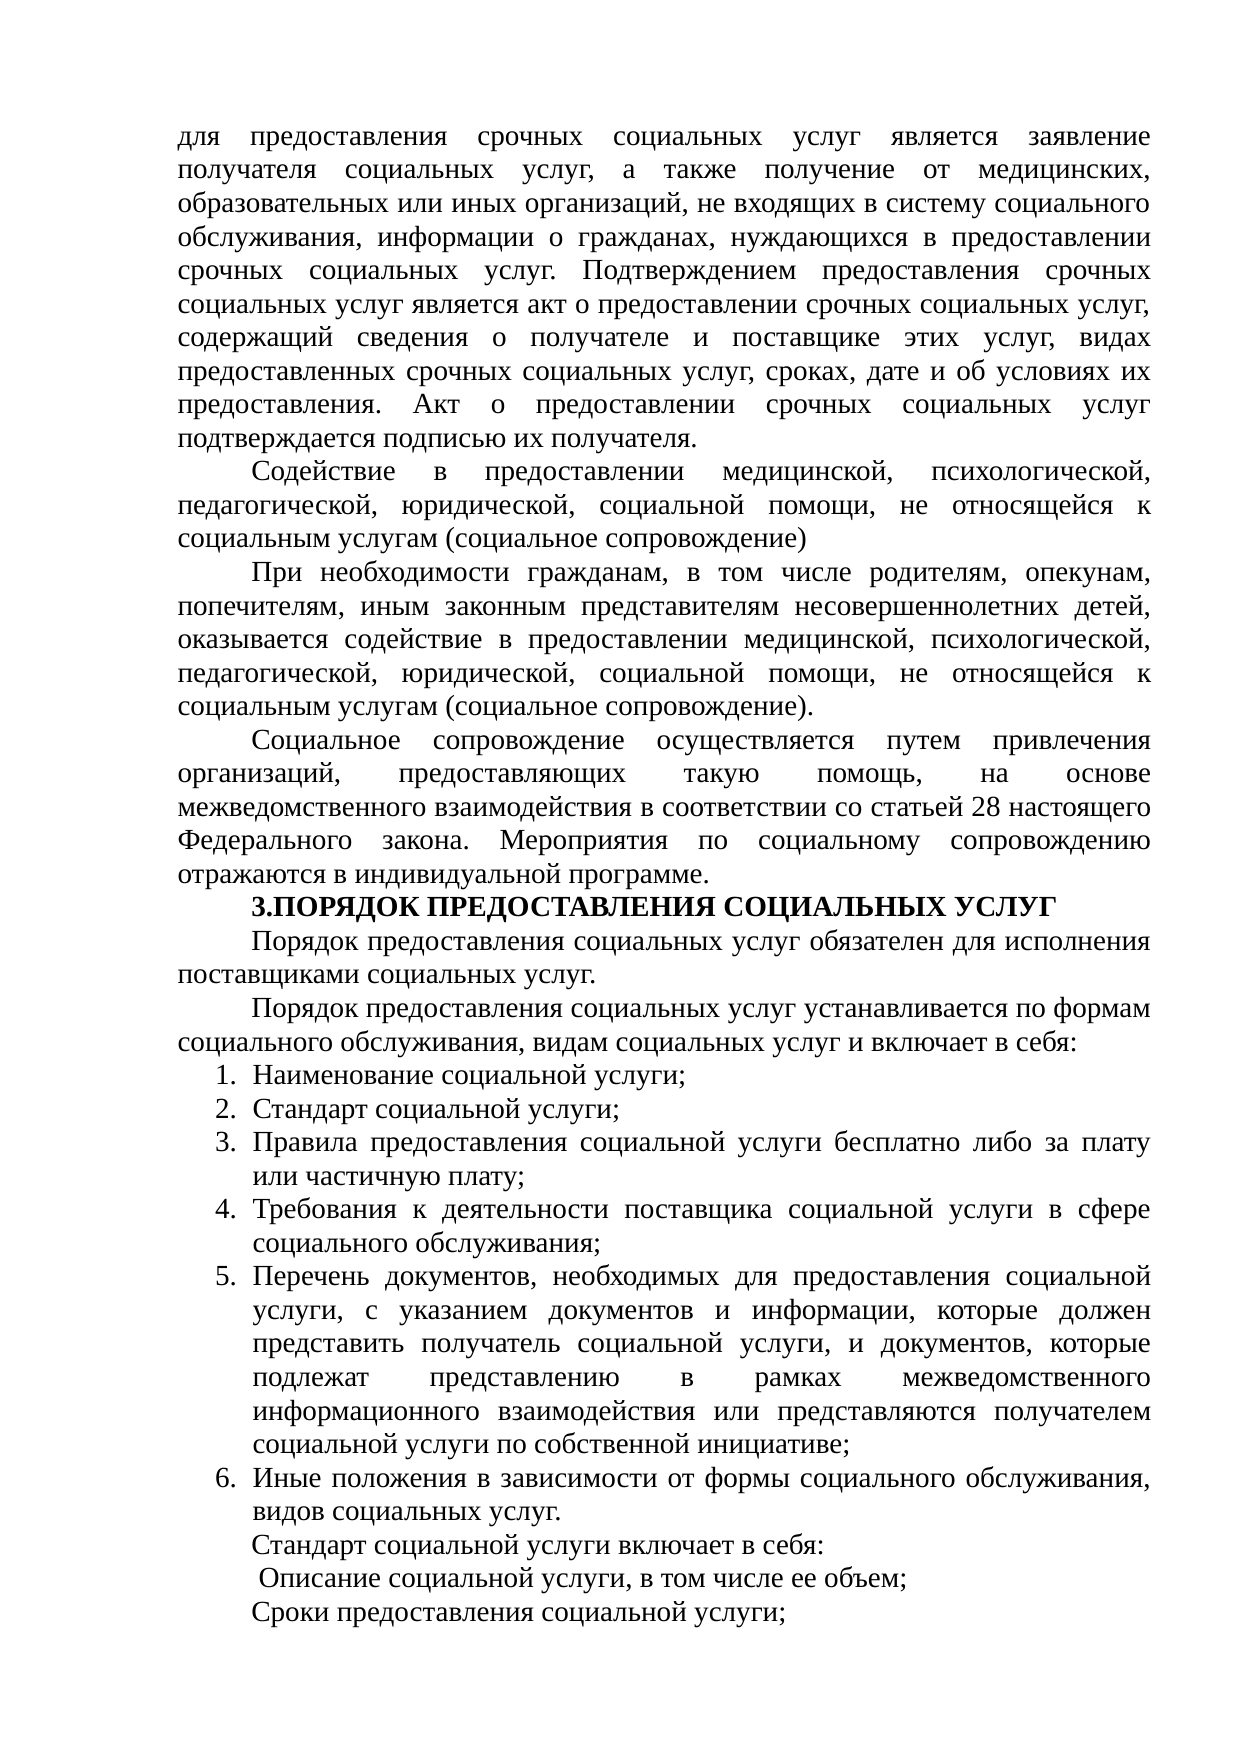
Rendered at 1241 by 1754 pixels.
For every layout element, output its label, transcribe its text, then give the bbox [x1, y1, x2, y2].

text 3.ПОРЯДОК ПРЕДОСТАВЛЕНИЯ СОЦИАЛЬНЫХ УСЛУГ [177, 889, 1152, 923]
list Перечень документов, необходимых для предоставления социальной услуги, с указанием документов и информации, которые должен представить получатель социальной услуги, и документов, которые подлежат представлению в рамках межведомственного информационного взаимодействия или представляются получателем социальной услуги по собственной инициативе; [215, 1258, 1152, 1460]
list Иные положения в зависимости от формы социального обслуживания, видов социальных услуг. [215, 1460, 1152, 1527]
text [177, 118, 1152, 453]
text Содействие в предоставлении медицинской, психологической, педагогической, юридической, социальной помощи, не относящейся к социальным услугам (социальное сопровождение) [177, 453, 1152, 554]
text Описание социальной услуги, в том числе ее объем; [177, 1560, 1152, 1594]
text Стандарт социальной услуги включает в себя: [177, 1527, 1152, 1560]
text Порядок предоставления социальных услуг устанавливается по формам социального обслуживания, видам социальных услуг и включает в себя: [177, 990, 1152, 1057]
text Порядок предоставления социальных услуг обязателен для исполнения поставщиками социальных услуг. [177, 923, 1152, 990]
text Социальное сопровождение осуществляется путем привлечения организаций, предоставляющих такую помощь, на основе межведомственного взаимодействия в соответствии со статьей 28 настоящего Федерального закона. Мероприятия по социальному сопровождению отражаются в индивидуальной программе. [177, 722, 1152, 889]
list Наименование социальной услуги; [215, 1057, 1152, 1091]
list Требования к деятельности поставщика социальной услуги в сфере социального обслуживания; [215, 1191, 1152, 1258]
text Сроки предоставления социальной услуги; [177, 1594, 1152, 1627]
text При необходимости гражданам, в том числе родителям, опекунам, попечителям, иным законным представителям несовершеннолетних детей, оказывается содействие в предоставлении медицинской, психологической, педагогической, юридической, социальной помощи, не относящейся к социальным услугам (социальное сопровождение). [177, 554, 1152, 722]
list Стандарт социальной услуги; [215, 1091, 1152, 1124]
list Правила предоставления социальной услуги бесплатно либо за плату или частичную плату; [215, 1124, 1152, 1191]
